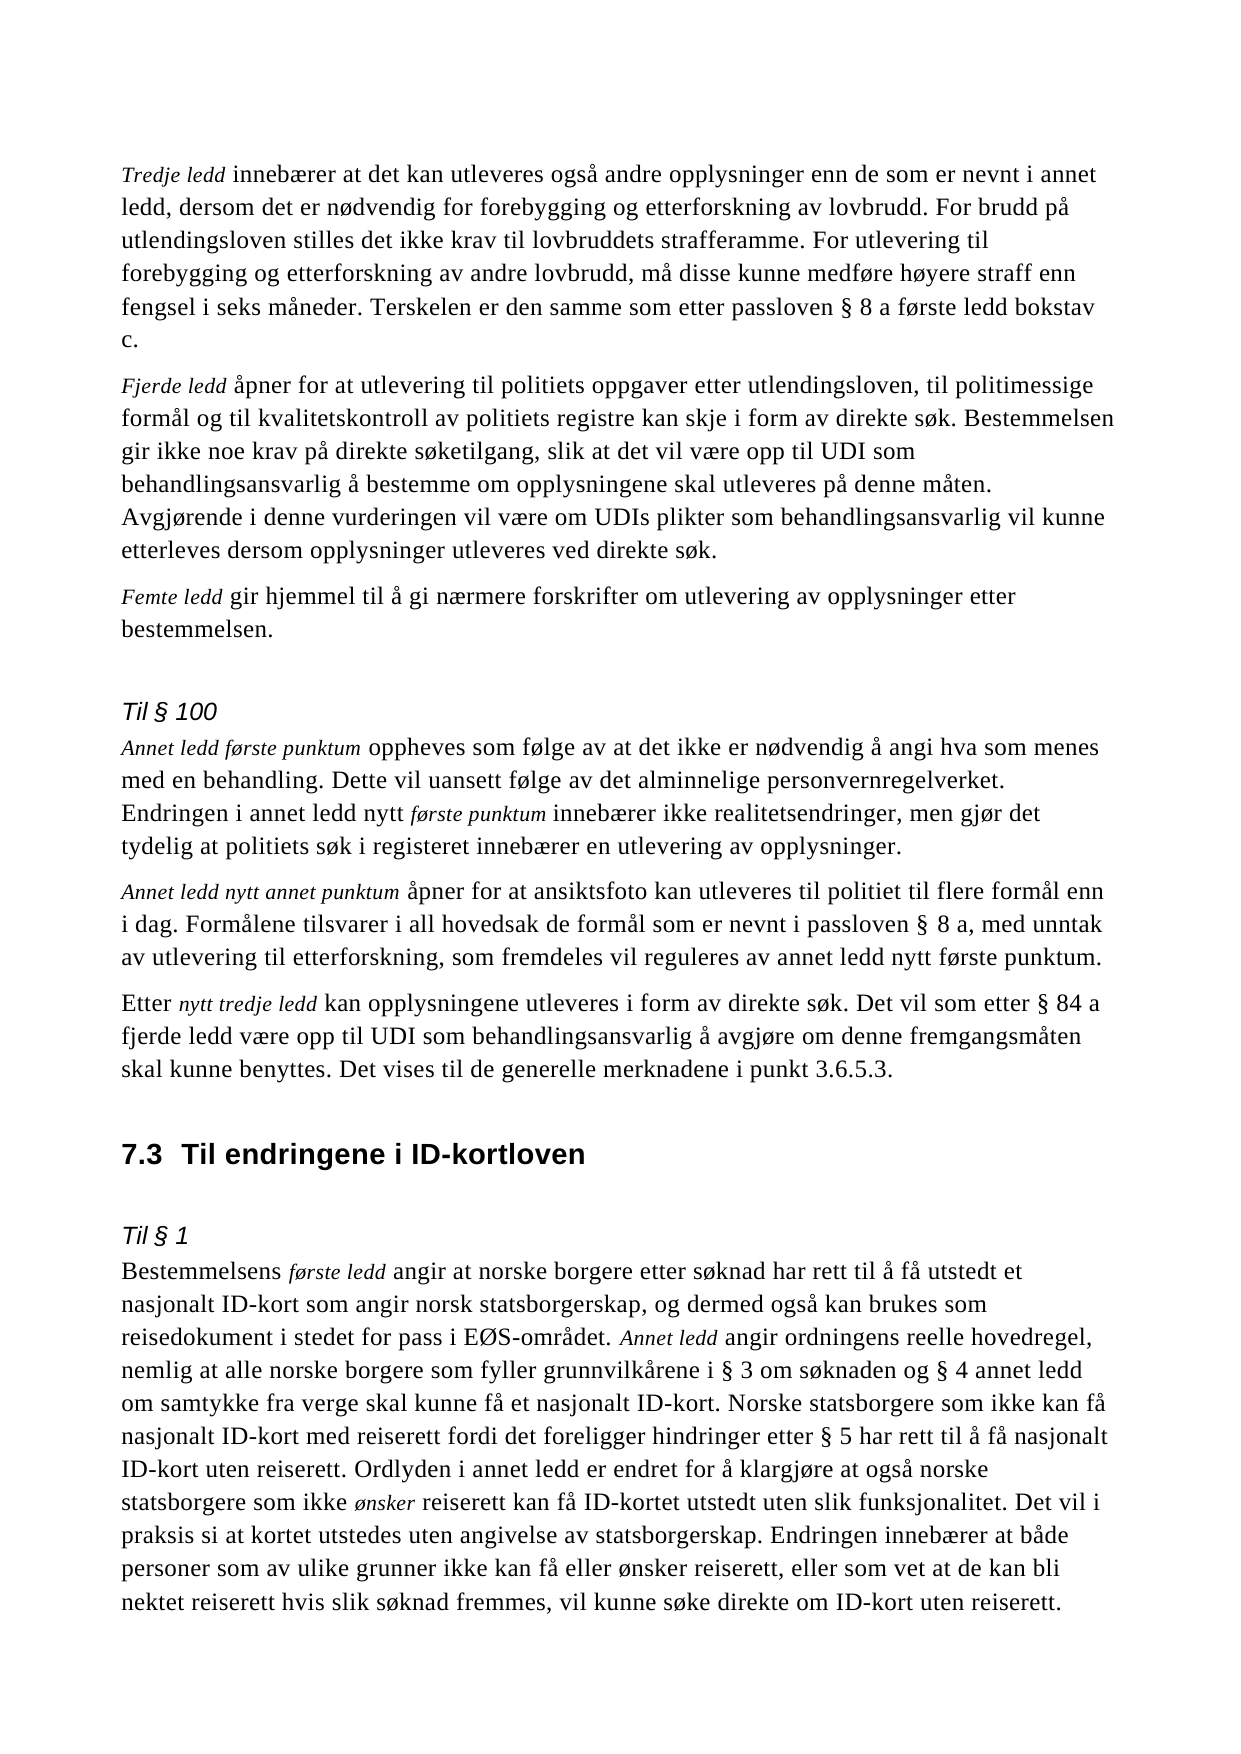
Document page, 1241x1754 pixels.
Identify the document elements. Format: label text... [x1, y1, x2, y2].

text Til § 1 [121, 1221, 1119, 1250]
text Til § 100 [121, 697, 1119, 726]
subtitle Til endringene i ID-kortloven [121, 1137, 1119, 1171]
text Tredje ledd innebærer at det kan utleveres også andre opplysninger enn de som er nevnt i annet ledd, dersom det er nødvendig for forebygging og etterforskning av lovbrudd. For brudd på utlendingsloven stilles det ikke krav til lovbruddets strafferamme. For utlevering til forebygging og etterforskning av andre lovbrudd, må disse kunne medføre høyere straff enn fengsel i seks måneder. Terskelen er den samme som etter passloven § 8 a første ledd bokstav c. [121, 159, 1119, 353]
text Fjerde ledd åpner for at utlevering til politiets oppgaver etter utlendingsloven, til politimessige formål og til kvalitetskontroll av politiets registre kan skje i form av direkte søk. Bestemmelsen gir ikke noe krav på direkte søketilgang, slik at det vil være opp til UDI som behandlingsansvarlig å bestemme om opplysningene skal utleveres på denne måten. Avgjørende i denne vurderingen vil være om UDIs plikter som behandlingsansvarlig vil kunne etterleves dersom opplysninger utleveres ved direkte søk. [121, 370, 1119, 564]
text Annet ledd første punktum oppheves som følge av at det ikke er nødvendig å angi hva som menes med en behandling. Dette vil uansett følge av det alminnelige personvernregelverket. Endringen i annet ledd nytt første punktum innebærer ikke realitetsendringer, men gjør det tydelig at politiets søk i registeret innebærer en utlevering av opplysninger. [121, 732, 1119, 859]
text Annet ledd nytt annet punktum åpner for at ansiktsfoto kan utleveres til politiet til flere formål enn i dag. Formålene tilsvarer i all hovedsak de formål som er nevnt i passloven § 8 a, med unntak av utlevering til etterforskning, som fremdeles vil reguleres av annet ledd nytt første punktum. [121, 876, 1119, 971]
text Femte ledd gir hjemmel til å gi nærmere forskrifter om utlevering av opplysninger etter bestemmelsen. [121, 581, 1119, 642]
text Bestemmelsens første ledd angir at norske borgere etter søknad har rett til å få utstedt et nasjonalt ID-kort som angir norsk statsborgerskap, og dermed også kan brukes som reisedokument i stedet for pass i EØS-området. Annet ledd angir ordningens reelle hovedregel, nemlig at alle norske borgere som fyller grunnvilkårene i § 3 om søknaden og § 4 annet ledd om samtykke fra verge skal kunne få et nasjonalt ID-kort. Norske statsborgere som ikke kan få nasjonalt ID-kort med reiserett fordi det foreligger hindringer etter § 5 har rett til å få nasjonalt ID-kort uten reiserett. Ordlyden i annet ledd er endret for å klargjøre at også norske statsborgere som ikke ønsker reiserett kan få ID-kortet utstedt uten slik funksjonalitet. Det vil i praksis si at kortet utstedes uten angivelse av statsborgerskap. Endringen innebærer at både personer som av ulike grunner ikke kan få eller ønsker reiserett, eller som vet at de kan bli nektet reiserett hvis slik søknad fremmes, vil kunne søke direkte om ID-kort uten reiserett. [121, 1256, 1119, 1615]
text Etter nytt tredje ledd kan opplysningene utleveres i form av direkte søk. Det vil som etter § 84 a fjerde ledd være opp til UDI som behandlingsansvarlig å avgjøre om denne fremgangsmåten skal kunne benyttes. Det vises til de generelle merknadene i punkt 3.6.5.3. [121, 988, 1119, 1083]
